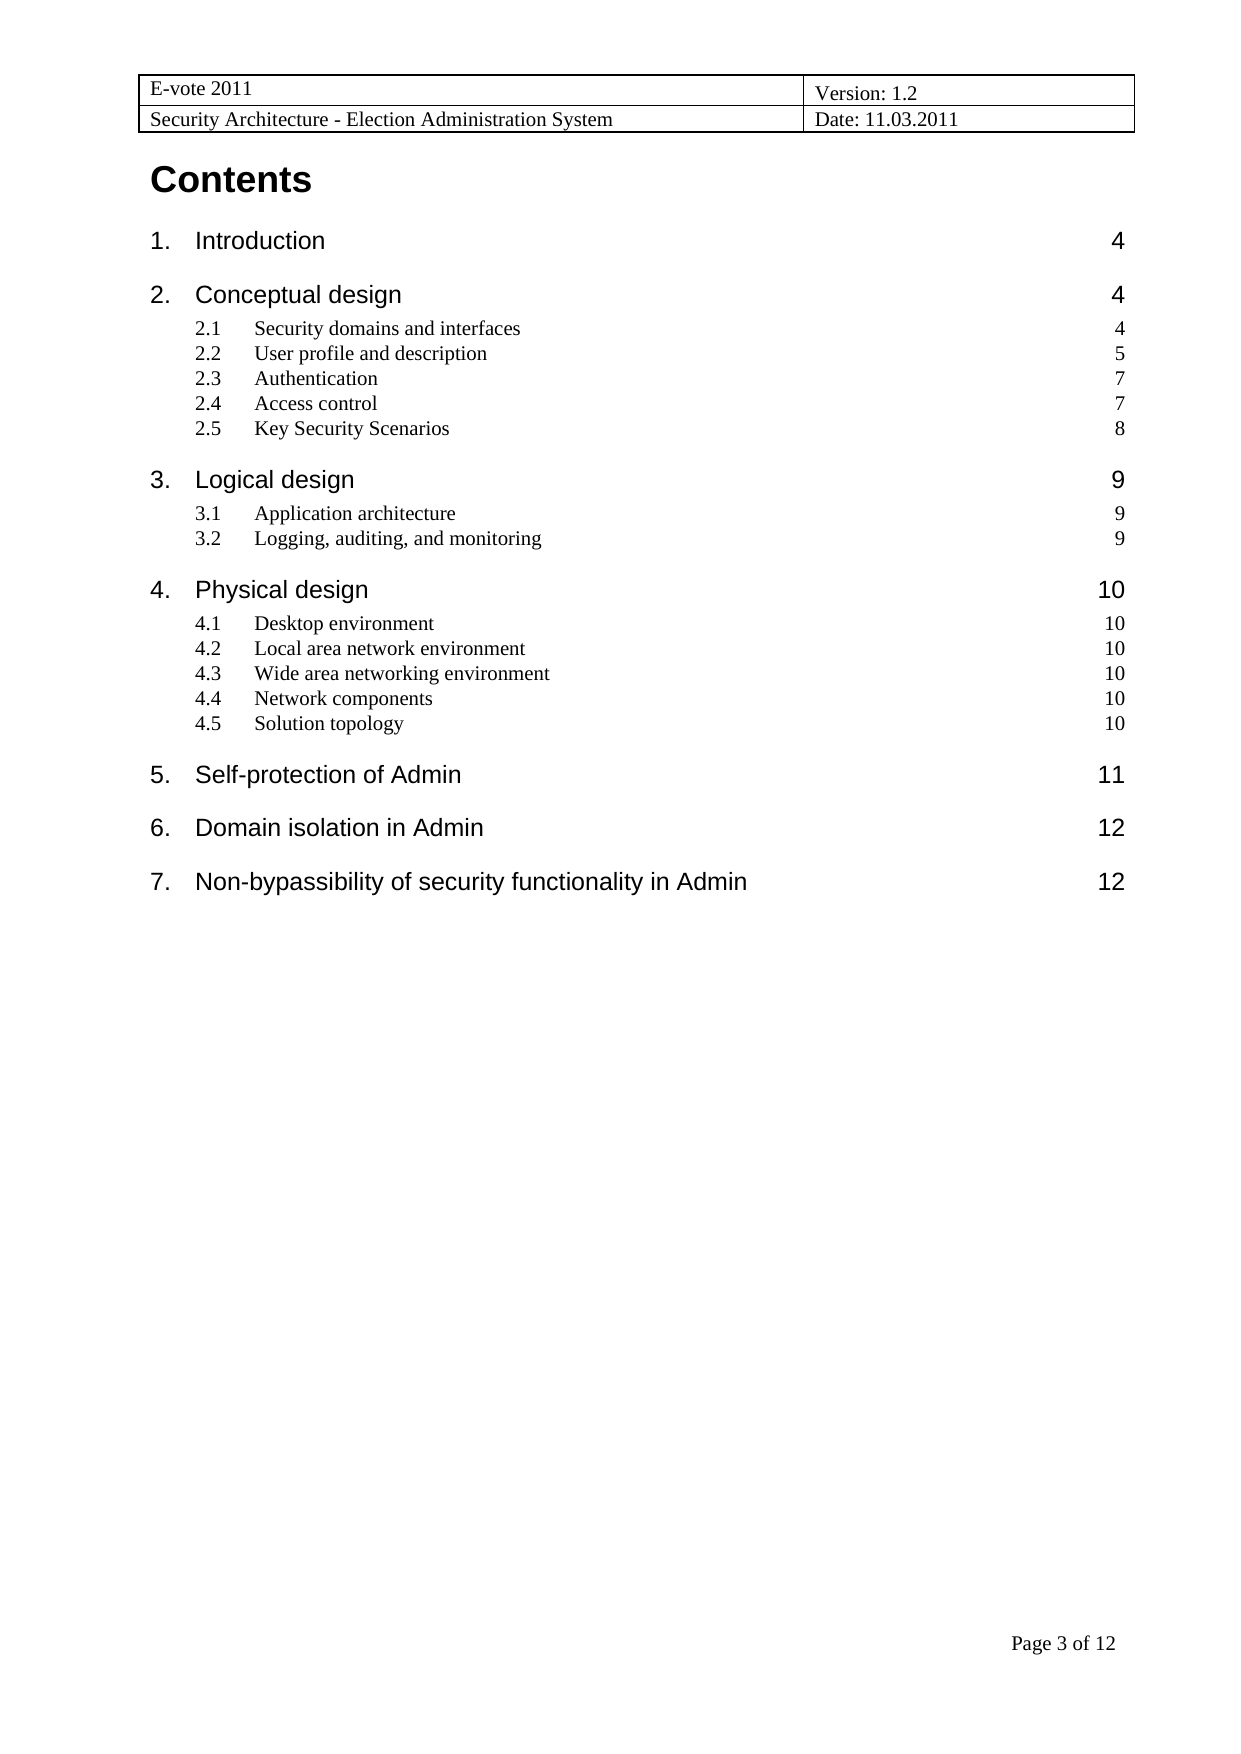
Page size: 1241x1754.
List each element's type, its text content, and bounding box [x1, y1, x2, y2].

text 1. Introduction 4 [150, 226, 1015, 254]
text 2.5 Key Security Scenarios 8 [195, 414, 1015, 439]
text 4.5 Solution topology 10 [195, 709, 1015, 734]
text 2.2 User profile and description 5 [195, 339, 1015, 364]
text 4.1 Desktop environment 10 [195, 609, 1015, 634]
text 3.1 Application architecture 9 [195, 499, 1015, 524]
text 4.3 Wide area networking environment 10 [195, 659, 1015, 684]
text 4.2 Local area network environment 10 [195, 634, 1015, 659]
text 4.4 Network components 10 [195, 684, 1015, 709]
text 4. Physical design 10 [150, 574, 1015, 603]
text 3.2 Logging, auditing, and monitoring 9 [195, 524, 1015, 549]
text 2. Conceptual design 4 [150, 279, 1015, 308]
text 2.4 Access control 7 [195, 389, 1015, 414]
text Contents [150, 158, 1090, 201]
text 7. Non-bypassibility of security functionality in Admin 12 [150, 867, 1015, 896]
text 5. Self-protection of Admin 11 [150, 759, 1015, 788]
text 2.3 Authentication 7 [195, 364, 1015, 389]
text 3. Logical design 9 [150, 464, 1015, 493]
text 6. Domain isolation in Admin 12 [150, 813, 1015, 842]
text 2.1 Security domains and interfaces 4 [195, 314, 1015, 339]
